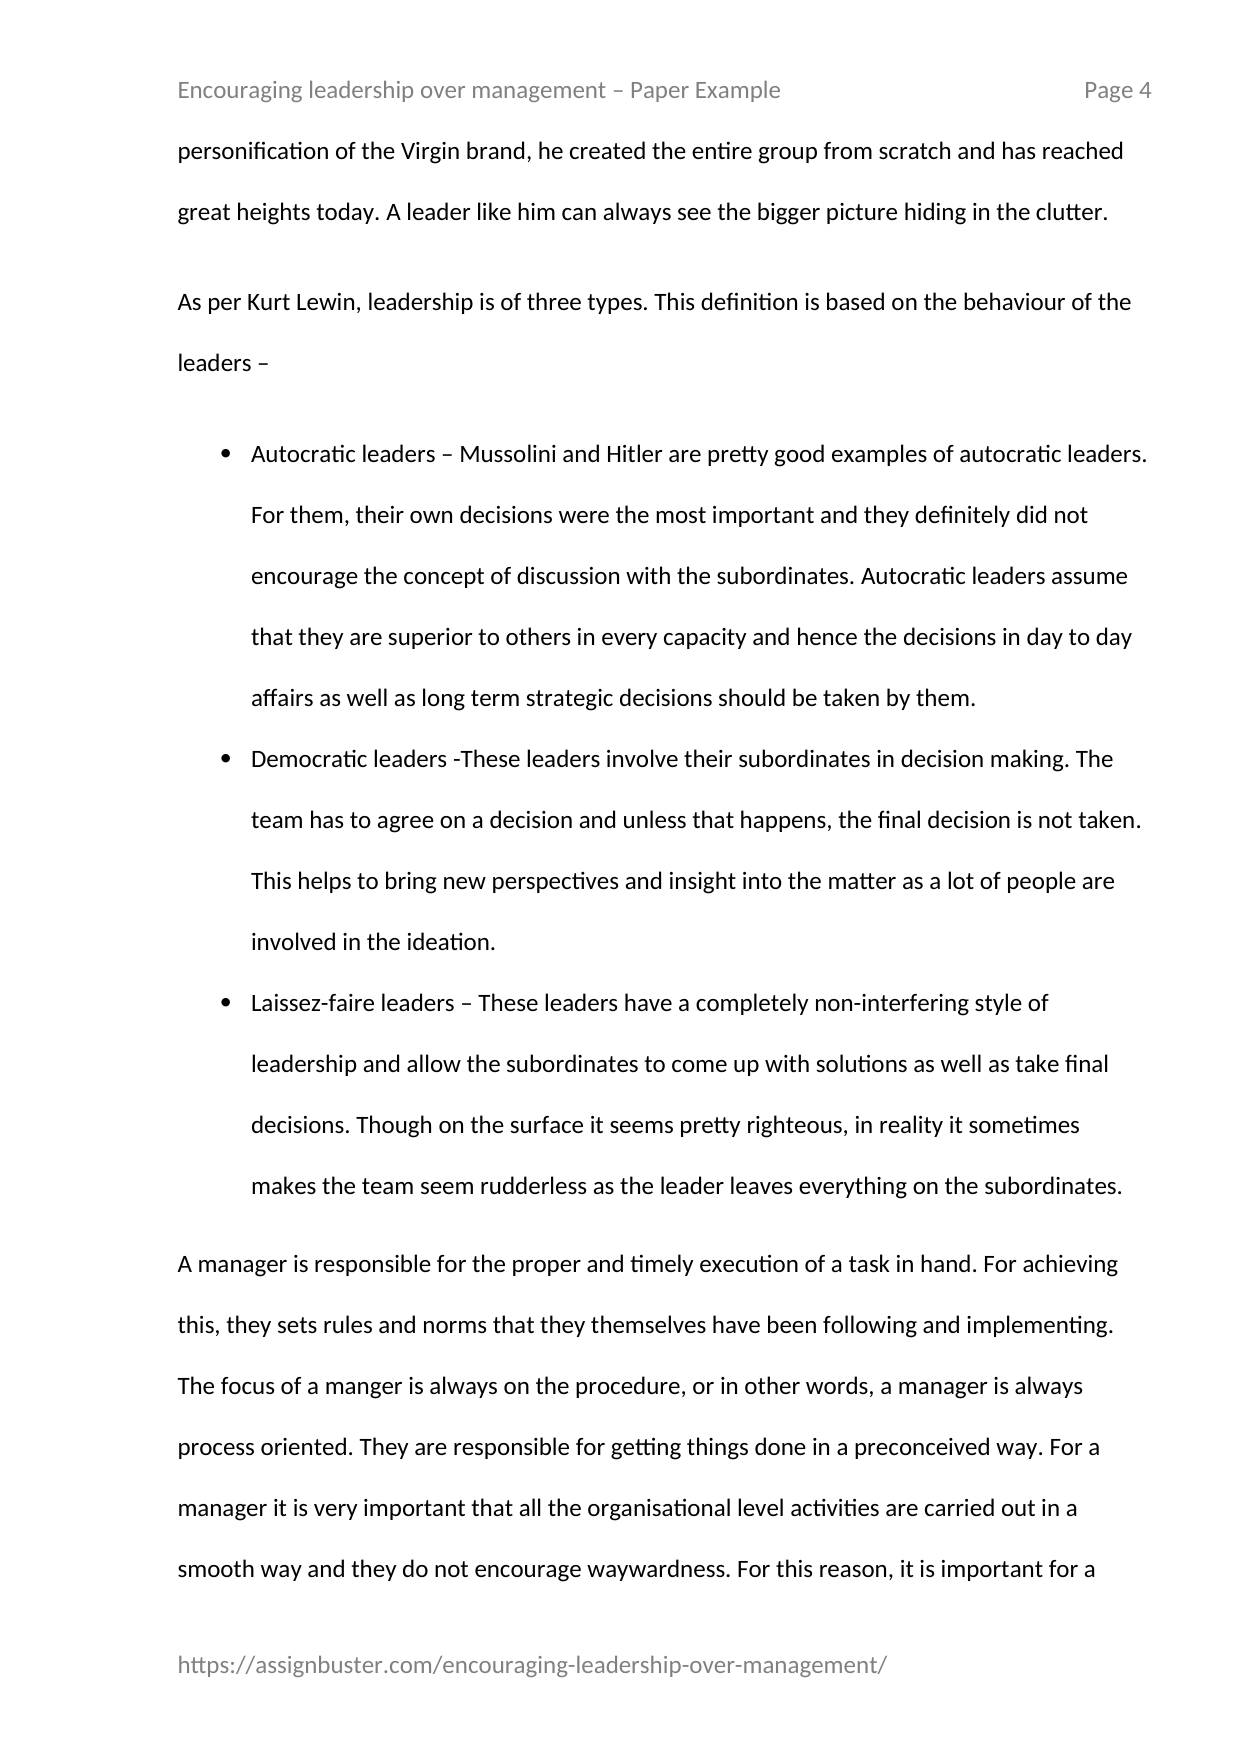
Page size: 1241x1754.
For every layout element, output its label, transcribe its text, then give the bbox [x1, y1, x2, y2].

list Democratic leaders -These leaders involve their subordinates in decision making. The team has to agree on a decision and unless that happens, the final decision is not taken. This helps to bring new perspectives and insight into the matter as a lot of people are involved in the ideation. [221, 743, 1152, 957]
list Autocratic leaders – Mussolini and Hitler are pretty good examples of autocratic leaders. For them, their own decisions were the most important and they definitely did not encourage the concept of discussion with the subordinates. Autocratic leaders assume that they are superior to others in every capacity and hence the decisions in day to day affairs as well as long term strategic decisions should be taken by them. [221, 438, 1152, 713]
text As per Kurt Lewin, leadership is of three types. This definition is based on the behaviour of the leaders – [177, 286, 1152, 378]
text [177, 1248, 1152, 1584]
list Laissez-faire leaders – These leaders have a completely non-interfering style of leadership and allow the subordinates to come up with solutions as well as take final decisions. Though on the surface it seems pretty righteous, in reality it sometimes makes the team seem rudderless as the leader leaves everything on the subordinates. [221, 987, 1152, 1201]
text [177, 135, 1152, 226]
